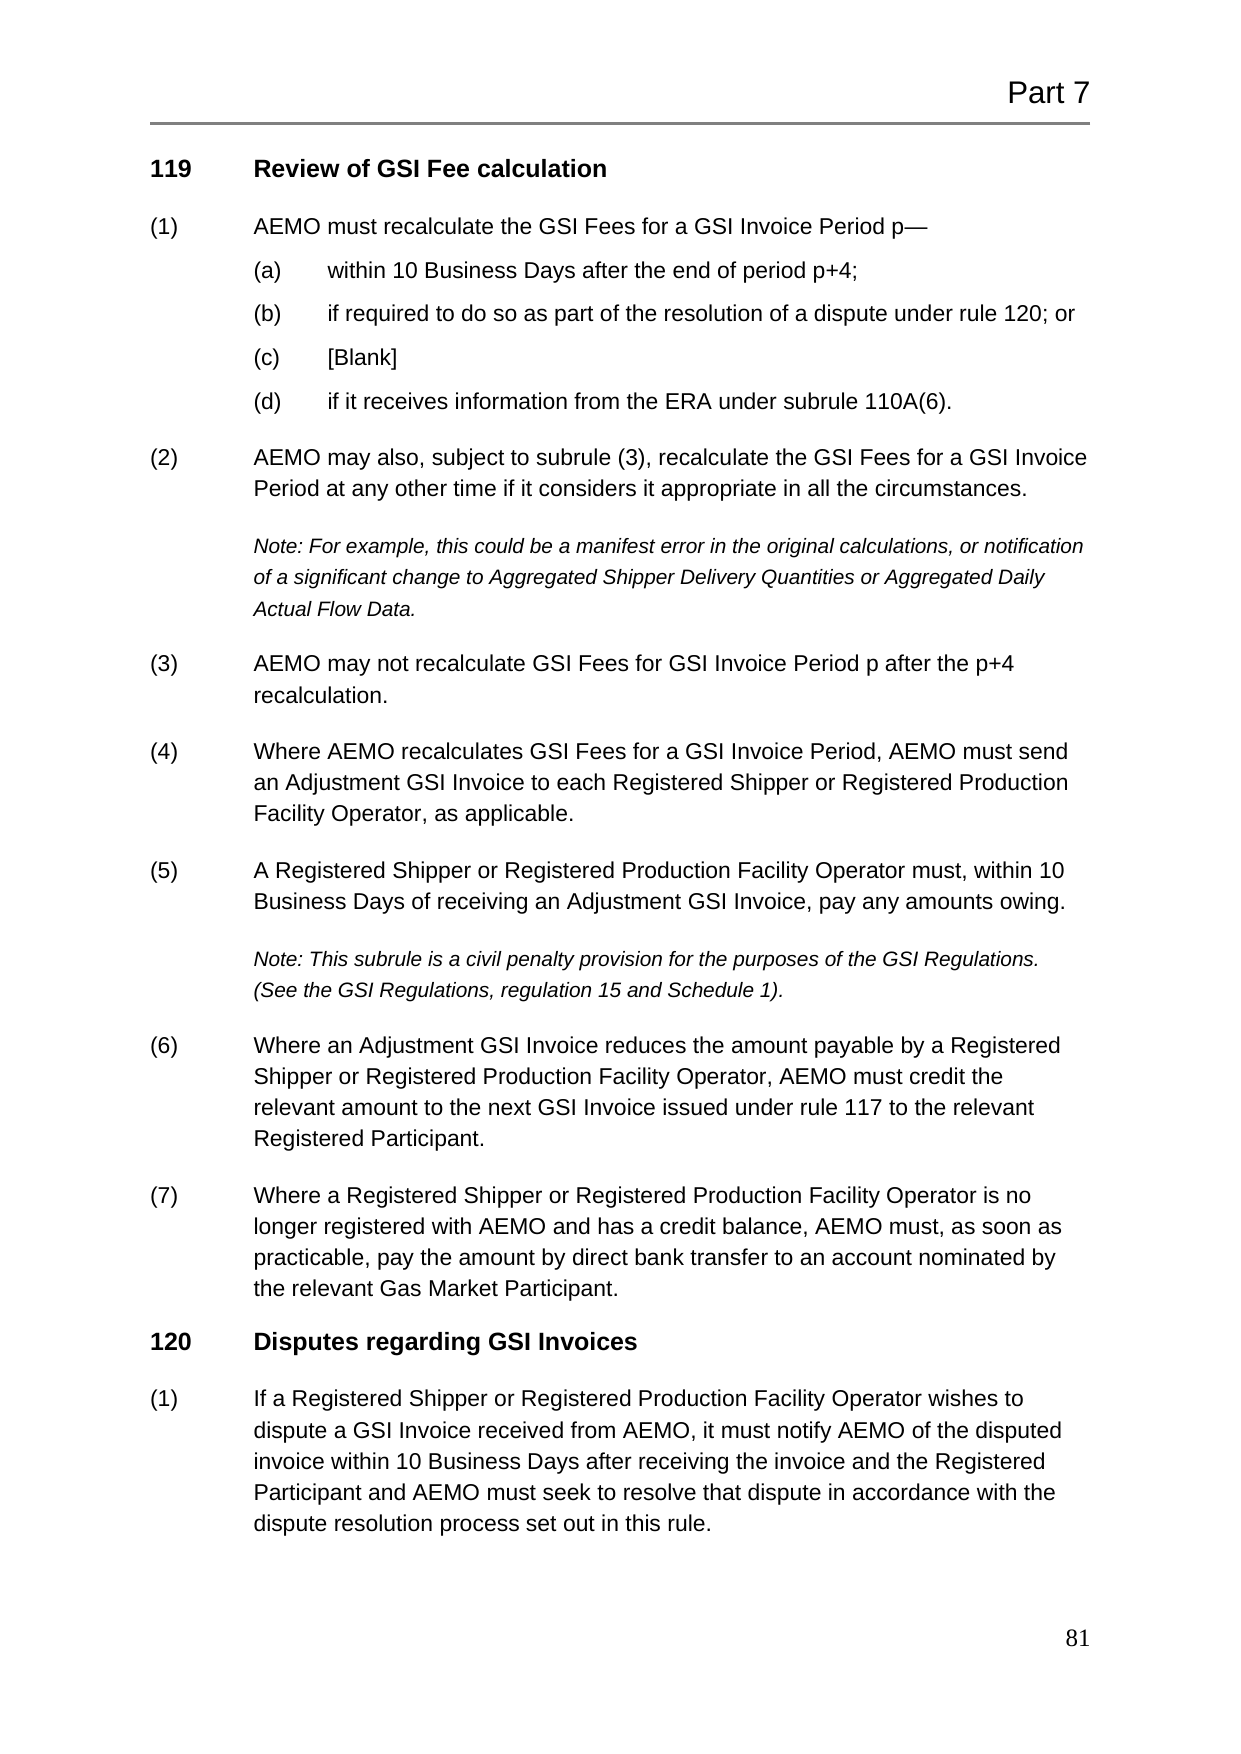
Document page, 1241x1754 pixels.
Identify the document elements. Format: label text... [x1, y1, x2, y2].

text (c) [Blank] [253, 339, 1090, 370]
text (4) Where AEMO recalculates GSI Fees for a GSI Invoice Period, AEMO must send an Adjustment GSI Invoice to each Registered Shipper or Registered Production Facility Operator, as applicable. [150, 733, 1090, 827]
text (d) if it receives information from the ERA under subrule 110A(6). [253, 383, 1090, 414]
text (1) AEMO must recalculate the GSI Fees for a GSI Invoice Period p— [150, 208, 1090, 239]
text 119 Review of GSI Fee calculation [150, 154, 1090, 183]
text 120 Disputes regarding GSI Invoices [150, 1327, 1090, 1355]
text (2) AEMO may also, subject to subrule (3), recalculate the GSI Fees for a GSI Invoice Period at any other time if it considers it appropriate in all the circumstances. [150, 439, 1090, 502]
text Note: For example, this could be a manifest error in the original calculations, or notification of a significant change to Aggregated Shipper Delivery Quantities or Aggregated Daily Actual Flow Data. [253, 527, 1090, 620]
text (7) Where a Registered Shipper or Registered Production Facility Operator is no longer registered with AEMO and has a credit balance, AEMO must, as soon as practicable, pay the amount by direct bank transfer to an account nominated by the relevant Gas Market Participant. [150, 1177, 1090, 1302]
text (b) if required to do so as part of the resolution of a dispute under rule 120; or [253, 295, 1090, 327]
text Note: This subrule is a civil penalty provision for the purposes of the GSI Regulations. (See the GSI Regulations, regulation 15 and Schedule 1). [253, 939, 1090, 1002]
text (6) Where an Adjustment GSI Invoice reduces the amount payable by a Registered Shipper or Registered Production Facility Operator, AEMO must credit the relevant amount to the next GSI Invoice issued under rule 117 to the relevant Registered Participant. [150, 1027, 1090, 1152]
text (a) within 10 Business Days after the end of period p+4; [253, 252, 1090, 283]
text (5) A Registered Shipper or Registered Production Facility Operator must, within 10 Business Days of receiving an Adjustment GSI Invoice, pay any amounts owing. [150, 852, 1090, 914]
text (3) AEMO may not recalculate GSI Fees for GSI Invoice Period p after the p+4 recalculation. [150, 645, 1090, 708]
text (1) If a Registered Shipper or Registered Production Facility Operator wishes to dispute a GSI Invoice received from AEMO, it must notify AEMO of the disputed invoice within 10 Business Days after receiving the invoice and the Registered Participant and AEMO must seek to resolve that dispute in accordance with the dispute resolution process set out in this rule. [150, 1380, 1090, 1537]
